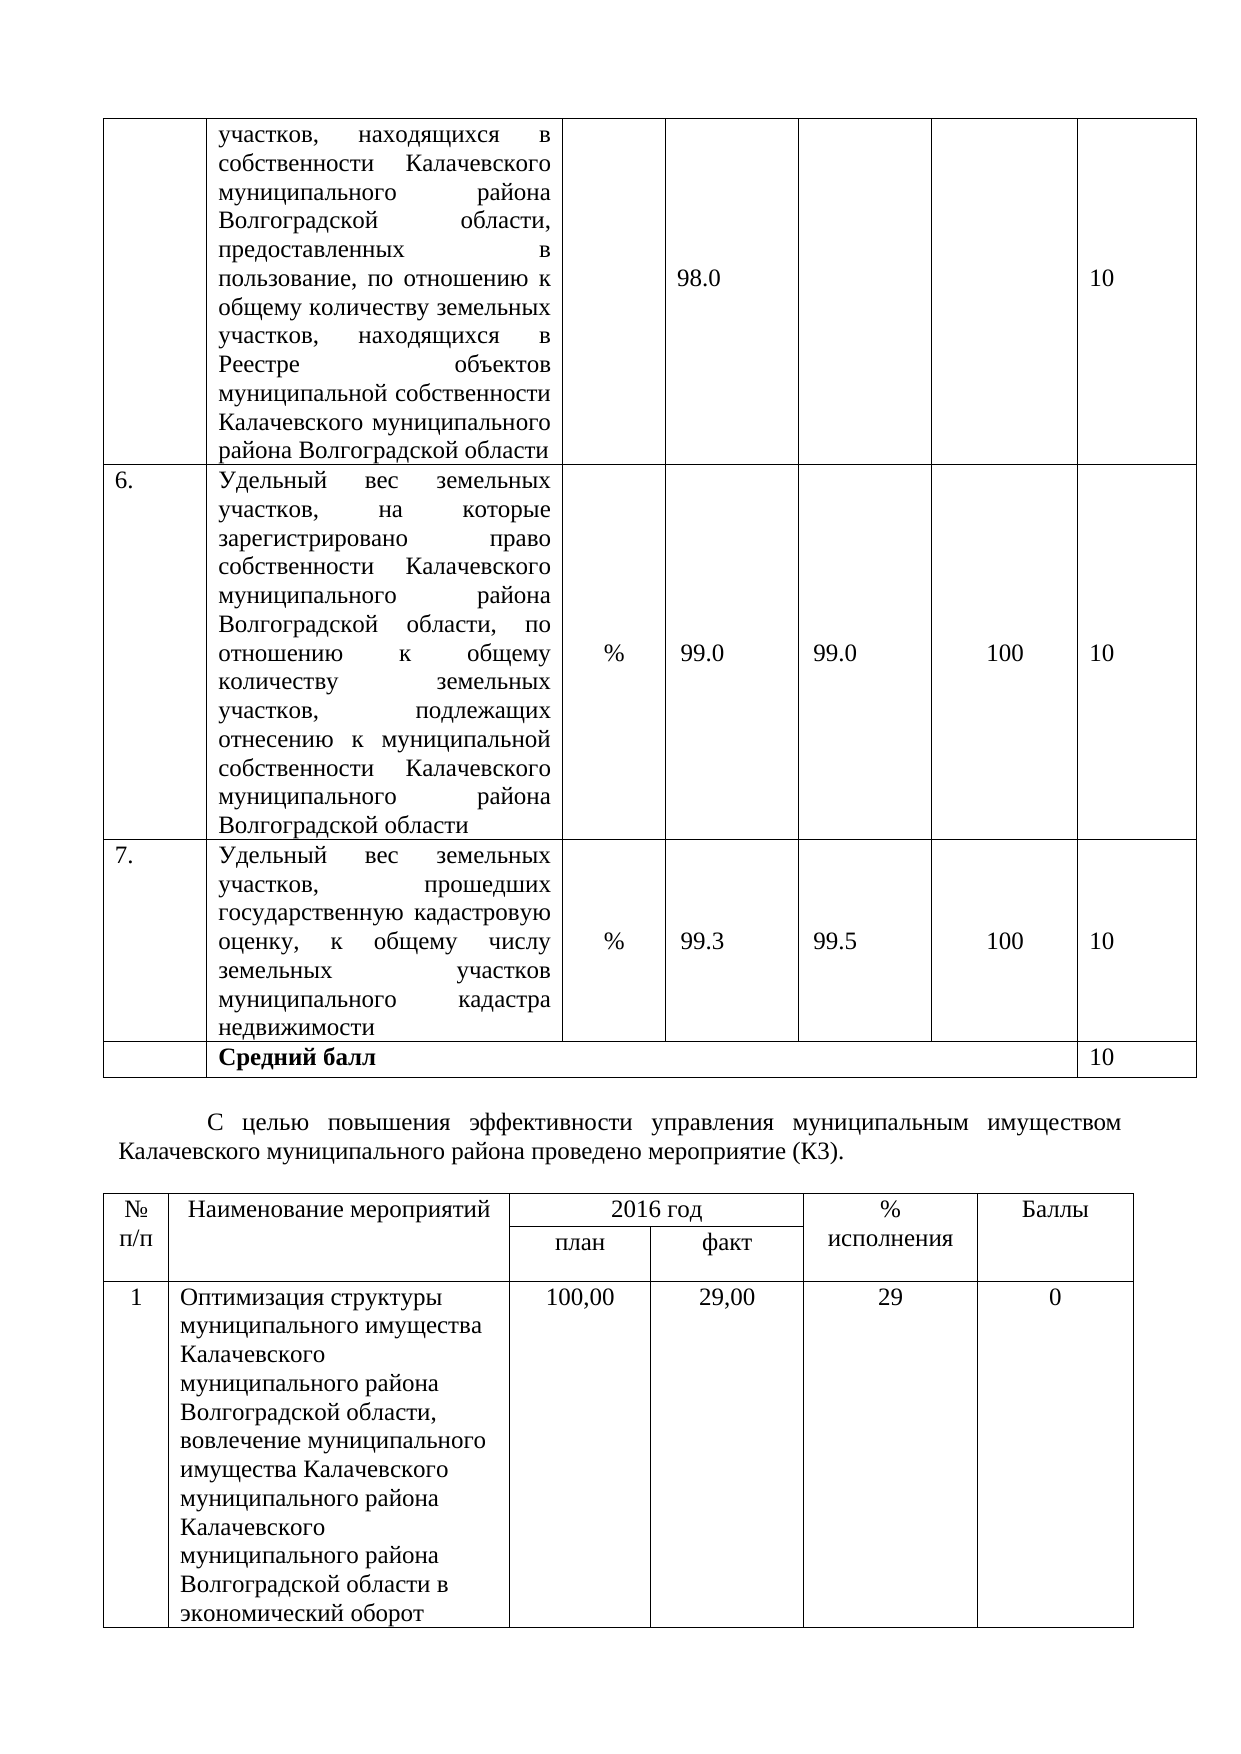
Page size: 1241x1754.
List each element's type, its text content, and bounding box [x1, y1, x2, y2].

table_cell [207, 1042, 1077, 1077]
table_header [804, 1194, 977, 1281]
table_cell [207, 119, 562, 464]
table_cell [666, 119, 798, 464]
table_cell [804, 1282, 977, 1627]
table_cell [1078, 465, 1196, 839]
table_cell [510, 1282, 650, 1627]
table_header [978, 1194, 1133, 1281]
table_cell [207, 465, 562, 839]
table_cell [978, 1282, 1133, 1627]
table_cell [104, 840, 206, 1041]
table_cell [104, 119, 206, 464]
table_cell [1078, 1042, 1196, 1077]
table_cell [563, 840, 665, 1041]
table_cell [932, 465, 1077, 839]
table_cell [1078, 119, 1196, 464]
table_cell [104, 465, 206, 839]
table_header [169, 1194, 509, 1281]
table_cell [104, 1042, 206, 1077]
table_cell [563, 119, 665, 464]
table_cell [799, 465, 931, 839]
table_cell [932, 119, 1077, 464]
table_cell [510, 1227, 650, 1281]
text С целью повышения эффективности управления муниципальным имуществом Калачевского муниципального района проведено мероприятие (К3). [118, 1107, 1122, 1164]
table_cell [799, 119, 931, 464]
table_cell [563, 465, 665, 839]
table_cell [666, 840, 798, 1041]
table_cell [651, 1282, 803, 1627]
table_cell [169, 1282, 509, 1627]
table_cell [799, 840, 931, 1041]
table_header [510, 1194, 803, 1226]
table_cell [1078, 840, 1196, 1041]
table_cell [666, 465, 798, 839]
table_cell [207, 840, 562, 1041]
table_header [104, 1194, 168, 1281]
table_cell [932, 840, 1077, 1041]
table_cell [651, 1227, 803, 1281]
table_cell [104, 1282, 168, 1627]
